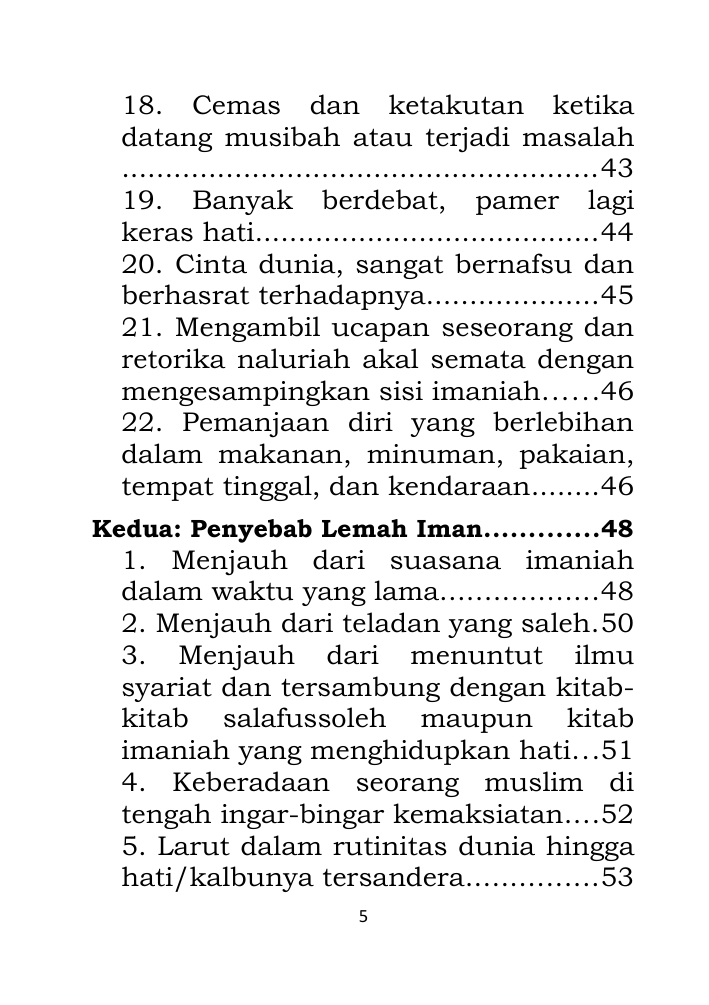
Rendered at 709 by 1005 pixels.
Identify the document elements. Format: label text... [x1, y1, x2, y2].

text 21. Mengambil ucapan seseorang dan retorika naluriah akal semata dengan mengesampingkan sisi imaniah 46 [121, 311, 635, 406]
text 18. Cemas dan ketakutan ketika datang musibah atau terjadi masalah 43 [121, 89, 635, 184]
text 4. Keberadaan seorang muslim di tengah ingar-bingar kemaksiatan 52 [121, 766, 635, 829]
text 2. Menjauh dari teladan yang saleh 50 [121, 607, 635, 639]
text 22. Pemanjaan diri yang berlebihan dalam makanan, minuman, pakaian, tempat tinggal, dan kendaraan 46 [121, 406, 635, 502]
text 5. Larut dalam rutinitas dunia hingga hati/kalbunya tersandera 53 [121, 829, 635, 893]
text 19. Banyak berdebat, pamer lagi keras hati 44 [121, 184, 635, 247]
text 1. Menjauh dari suasana imaniah dalam waktu yang lama 48 [121, 543, 635, 607]
text Kedua: Penyebab Lemah Iman 48 [92, 514, 635, 543]
text 3. Menjauh dari menuntut ilmu syariat dan tersambung dengan kitab-kitab salafussoleh maupun kitab imaniah yang menghidupkan hati 51 [121, 639, 635, 766]
text 20. Cinta dunia, sangat bernafsu dan berhasrat terhadapnya 45 [121, 247, 635, 311]
